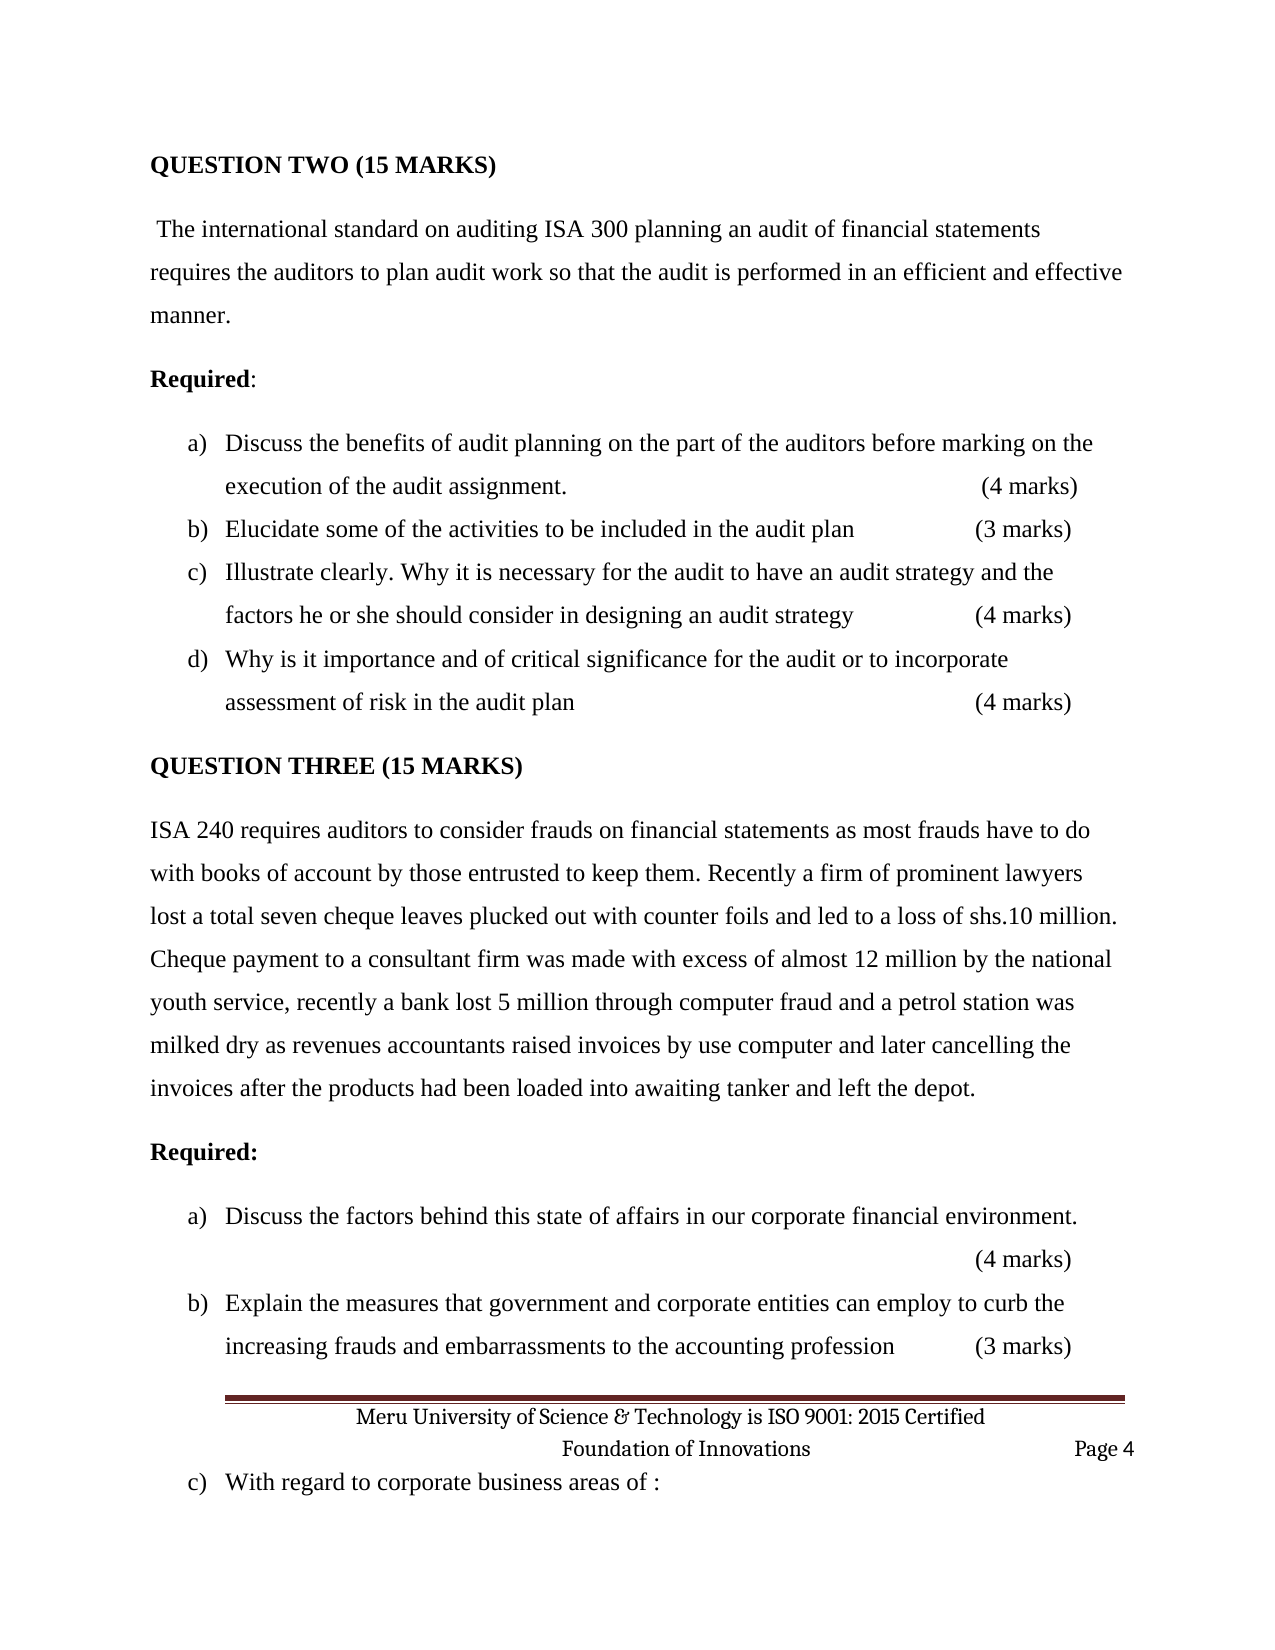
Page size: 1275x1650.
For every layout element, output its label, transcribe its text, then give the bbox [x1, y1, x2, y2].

text ISA 240 requires auditors to consider frauds on financial statements as most frauds have to do with books of account by those entrusted to keep them. Recently a firm of prominent lawyers lost a total seven cheque leaves plucked out with counter foils and led to a loss of shs.10 million. Cheque payment to a consultant firm was made with excess of almost 12 million by the national youth service, recently a bank lost 5 million through computer fraud and a petrol station was milked dry as revenues accountants raised invoices by use computer and later cancelling the invoices after the products had been loaded into awaiting tanker and left the depot. [150, 815, 1125, 1102]
list Explain the measures that government and corporate entities can employ to curb the increasing frauds and embarrassments to the accounting profession (3 marks) [187, 1288, 1125, 1359]
list Discuss the benefits of audit planning on the part of the auditors before marking on the execution of the audit assignment. (4 marks) [187, 428, 1125, 500]
list Discuss the factors behind this state of affairs in our corporate financial environment. [187, 1201, 1125, 1230]
text Required: [150, 1137, 1125, 1166]
text QUESTION THREE (15 MARKS) [150, 751, 1125, 779]
list With regard to corporate business areas of : [187, 1467, 1125, 1495]
list Why is it importance and of critical significance for the audit or to incorporate assessment of risk in the audit plan (4 marks) [187, 644, 1125, 716]
text The international standard on auditing ISA 300 planning an audit of financial statements requires the auditors to plan audit work so that the audit is performed in an efficient and effective manner. [150, 214, 1125, 329]
text Required: [150, 364, 1125, 393]
text Meru University of Science & Technology is ISO 9001: 2015 Certified [225, 1404, 1125, 1425]
text Foundation of Innovations Page 4 [225, 1425, 1125, 1462]
list Illustrate clearly. Why it is necessary for the audit to have an audit strategy and the factors he or she should consider in designing an audit strategy (4 marks) [187, 557, 1125, 629]
list (4 marks) [225, 1244, 1125, 1273]
list Elucidate some of the activities to be included in the audit plan (3 marks) [187, 514, 1125, 543]
text QUESTION TWO (15 MARKS) [150, 150, 1125, 179]
